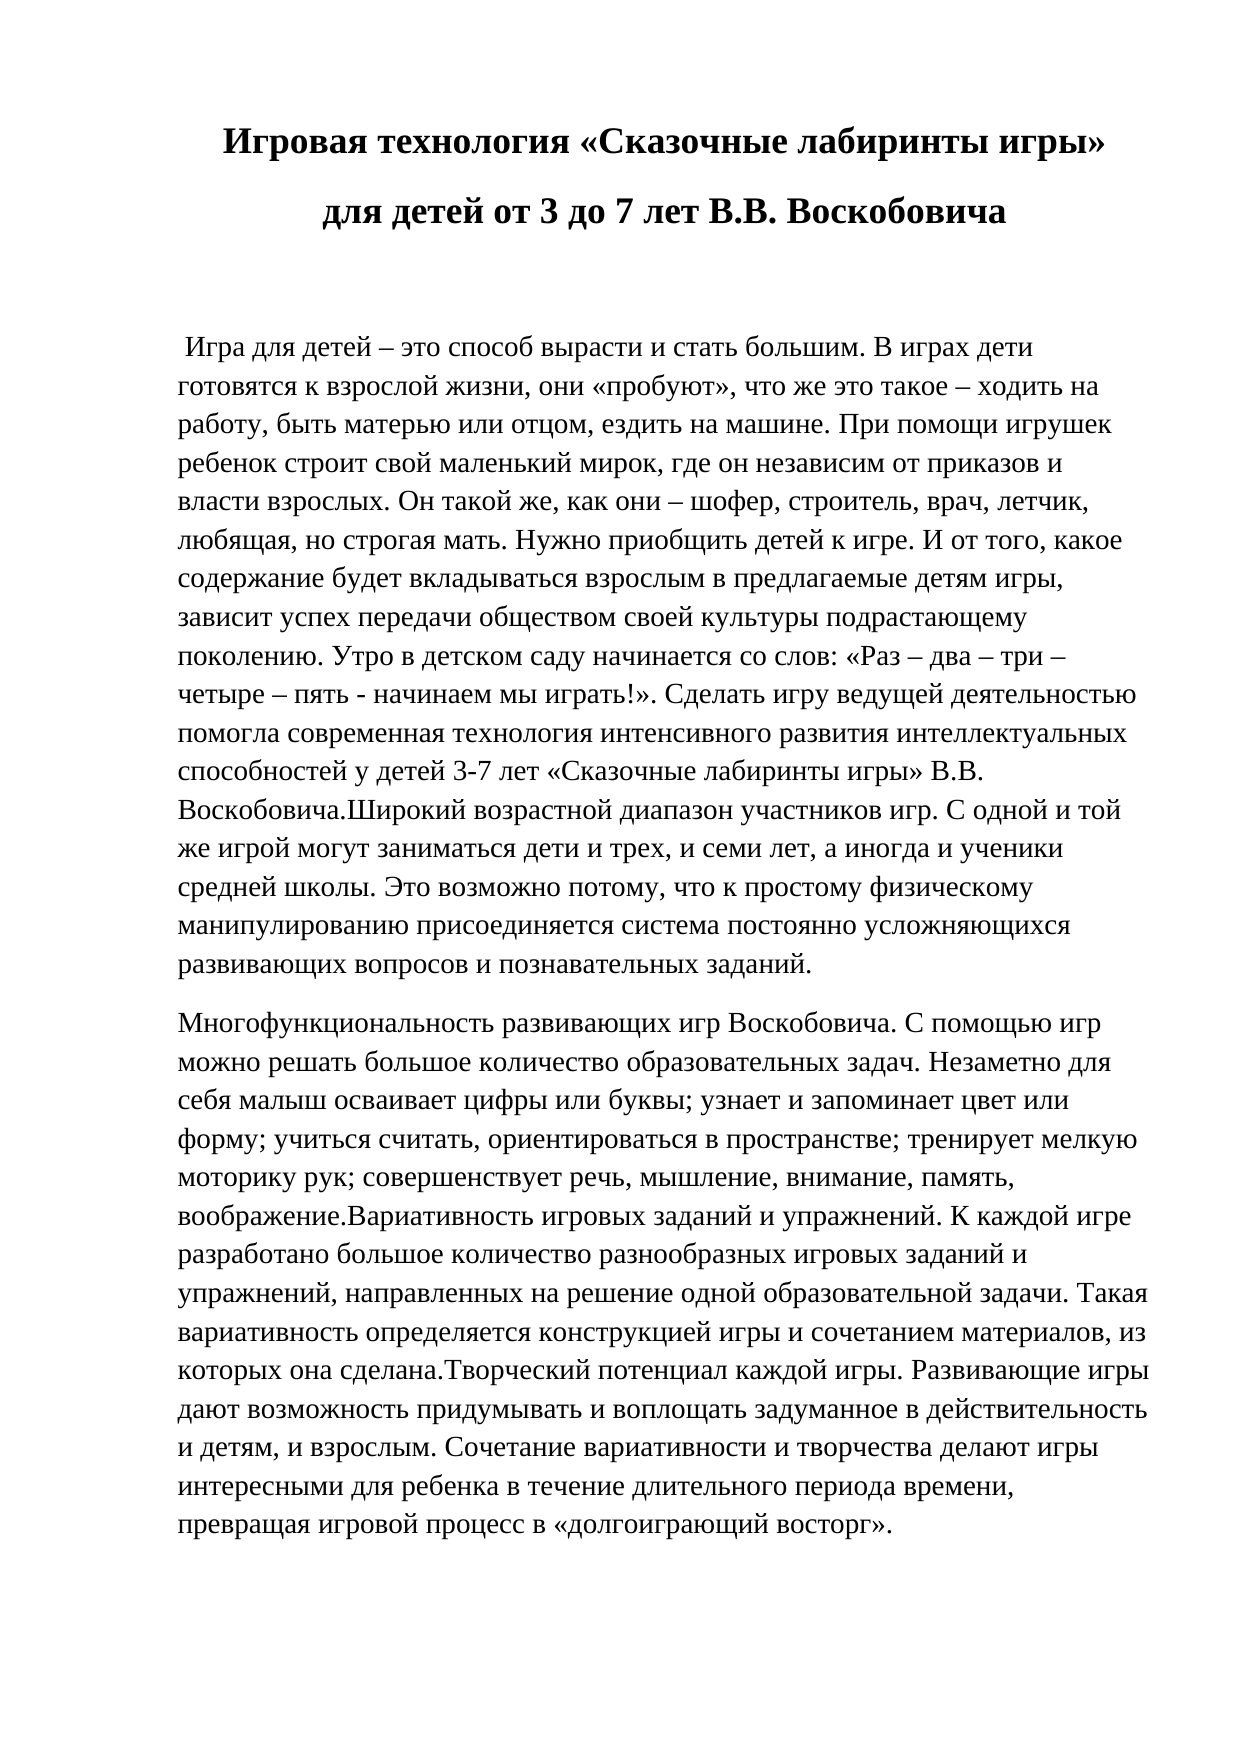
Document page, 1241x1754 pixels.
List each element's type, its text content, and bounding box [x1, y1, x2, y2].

text для детей от 3 до 7 лет В.В. Воскобовича [177, 188, 1152, 232]
text Многофункциональность развивающих игр Воскобовича. С помощью игр можно решать большое количество образовательных задач. Незаметно для себя малыш осваивает цифры или буквы; узнает и запоминает цвет или форму; учиться считать, ориентироваться в пространстве; тренирует мелкую моторику рук; совершенствует речь, мышление, внимание, память, воображение.Вариативность игровых заданий и упражнений. К каждой игре разработано большое количество разнообразных игровых заданий и упражнений, направленных на решение одной образовательной задачи. Такая вариативность определяется конструкцией игры и сочетанием материалов, из которых она сделана.Творческий потенциал каждой игры. Развивающие игры дают возможность придумывать и воплощать задуманное в действительность и детям, и взрослым. Сочетание вариативности и творчества делают игры интересными для ребенка в течение длительного периода времени, превращая игровой процесс в «долгоиграющий восторг». [177, 1005, 1152, 1540]
text Игровая технология «Сказочные лабиринты игры» [177, 118, 1152, 161]
text Игра для детей – это способ вырасти и стать большим. В играх дети готовятся к взрослой жизни, они «пробуют», что же это такое – ходить на работу, быть матерью или отцом, ездить на машине. При помощи игрушек ребенок строит свой маленький мирок, где он независим от приказов и власти взрослых. Он такой же, как они – шофер, строитель, врач, летчик, любящая, но строгая мать. Нужно приобщить детей к игре. И от того, какое содержание будет вкладываться взрослым в предлагаемые детям игры, зависит успех передачи обществом своей культуры подрастающему поколению. Утро в детском саду начинается со слов: «Раз – два – три – четыре – пять - начинаем мы играть!». Сделать игру ведущей деятельностью помогла современная технология интенсивного развития интеллектуальных способностей у детей 3-7 лет «Сказочные лабиринты игры» В.В. Воскобовича.Широкий возрастной диапазон участников игр. С одной и той же игрой могут заниматься дети и трех, и семи лет, а иногда и ученики средней школы. Это возможно потому, что к простому физическому манипулированию присоединяется система постоянно усложняющихся развивающих вопросов и познавательных заданий. [177, 329, 1152, 979]
